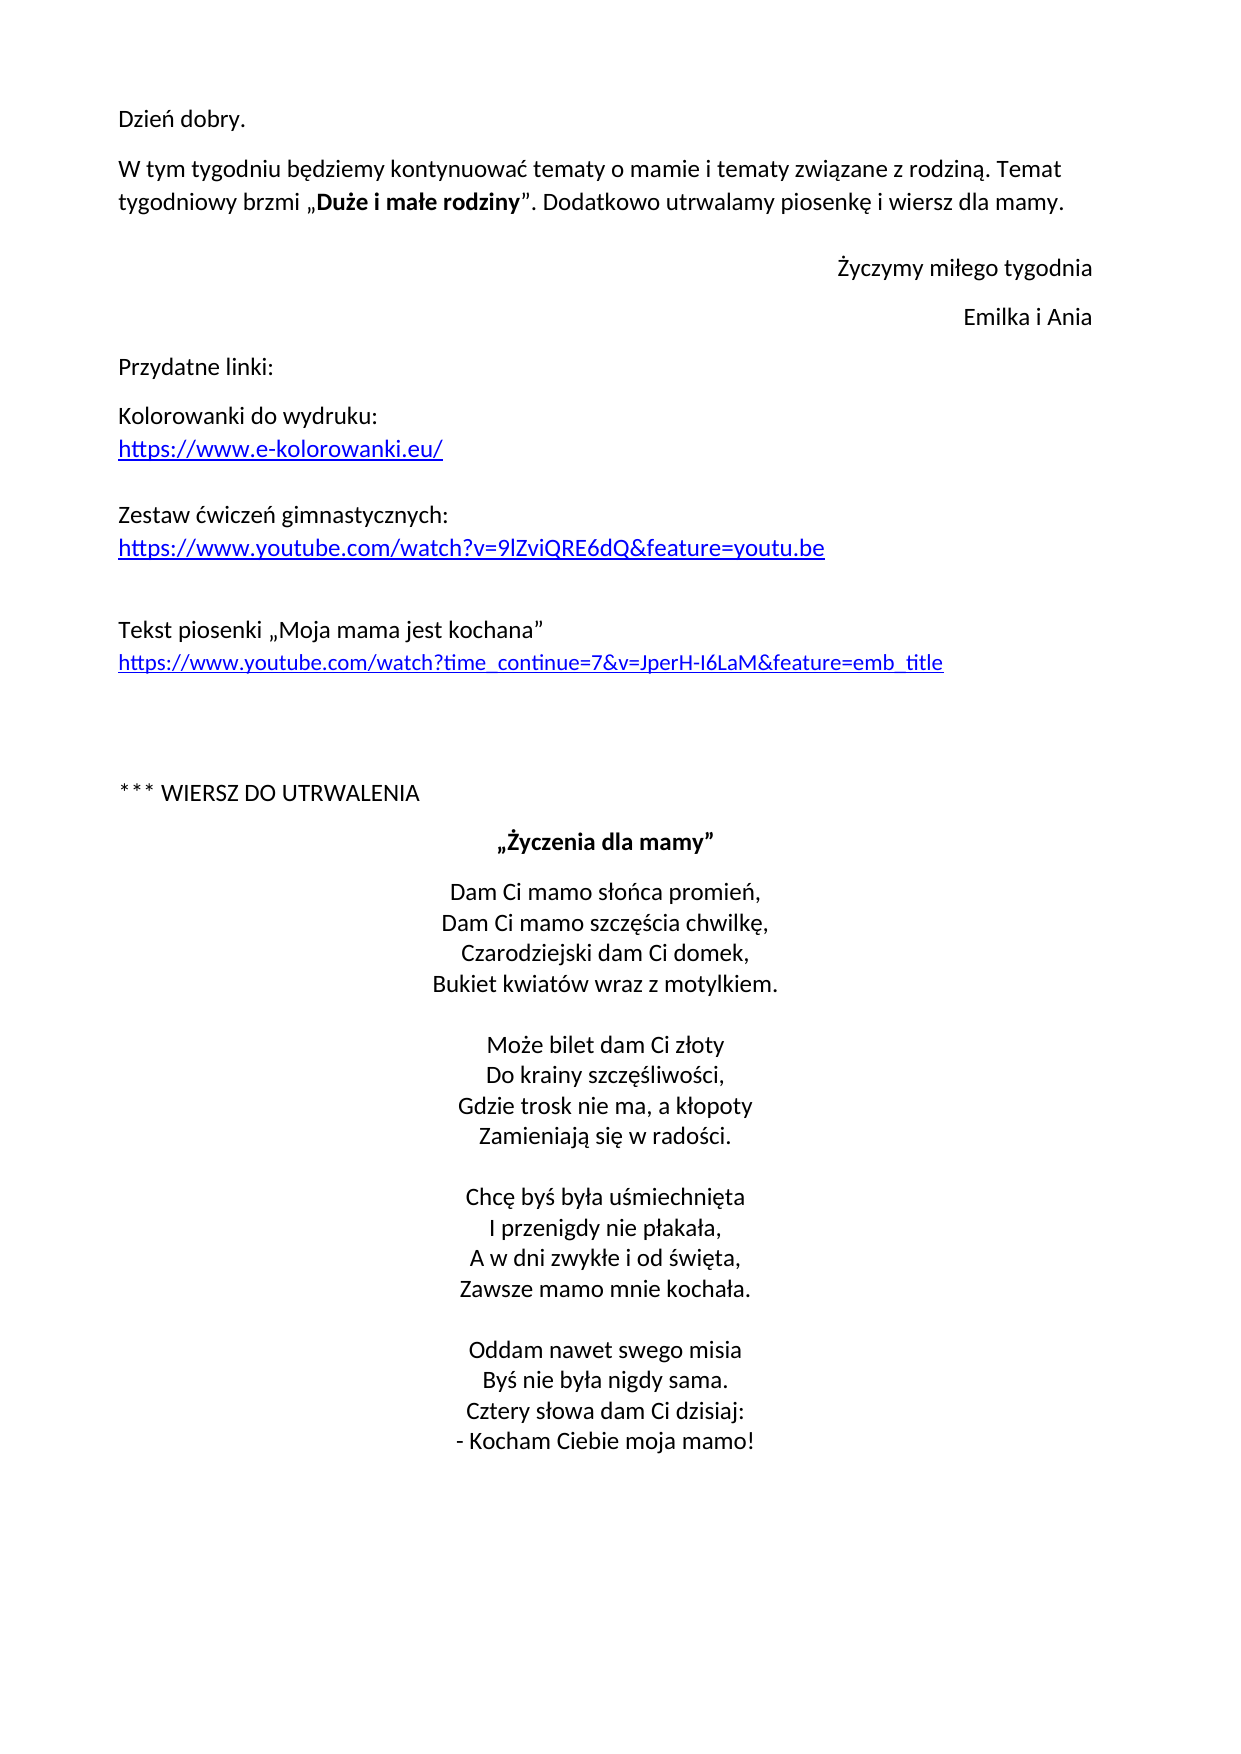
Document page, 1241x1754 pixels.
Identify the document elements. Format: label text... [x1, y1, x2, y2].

text https://www.youtube.com/watch?v=9lZviQRE6dQ&feature=youtu.be [118, 532, 1093, 563]
text Zestaw ćwiczeń gimnastycznych: [118, 499, 1093, 530]
text Dzień dobry. [118, 103, 1093, 134]
text *** WIERSZ DO UTRWALENIA [118, 777, 1093, 807]
text W tym tygodniu będziemy kontynuować tematy o mamie i tematy związane z rodziną. Temat tygodniowy brzmi „Duże i małe rodziny”. Dodatkowo utrwalamy piosenkę i wiersz dla mamy. [118, 153, 1093, 216]
text Życzymy miłego tygodnia [118, 252, 1093, 282]
text Emilka i Ania [118, 301, 1093, 332]
text Tekst piosenki „Moja mama jest kochana” [118, 615, 1093, 645]
text Kolorowanki do wydruku: [118, 401, 1093, 431]
text „Życzenia dla mamy” [118, 827, 1093, 857]
text Dam Ci mamo słońca promień, Dam Ci mamo szczęścia chwilkę, Czarodziejski dam Ci domek, Bukiet kwiatów wraz z motylkiem. Może bilet dam Ci złoty Do krainy szczęśliwości, Gdzie trosk nie ma, a kłopoty Zamieniają się w radości. Chcę byś była uśmiechnięta I przenigdy nie płakała, A w dni zwykłe i od święta, Zawsze mamo mnie kochała. Oddam nawet swego misia Byś nie była nigdy sama. Cztery słowa dam Ci dzisiaj: - Kocham Ciebie moja mamo! [118, 876, 1093, 1456]
text Przydatne linki: [118, 351, 1093, 381]
text https://www.e-kolorowanki.eu/ [118, 433, 1093, 464]
text https://www.youtube.com/watch?time_continue=7&v=JperH-I6LaM&feature=emb_title [118, 648, 1093, 676]
